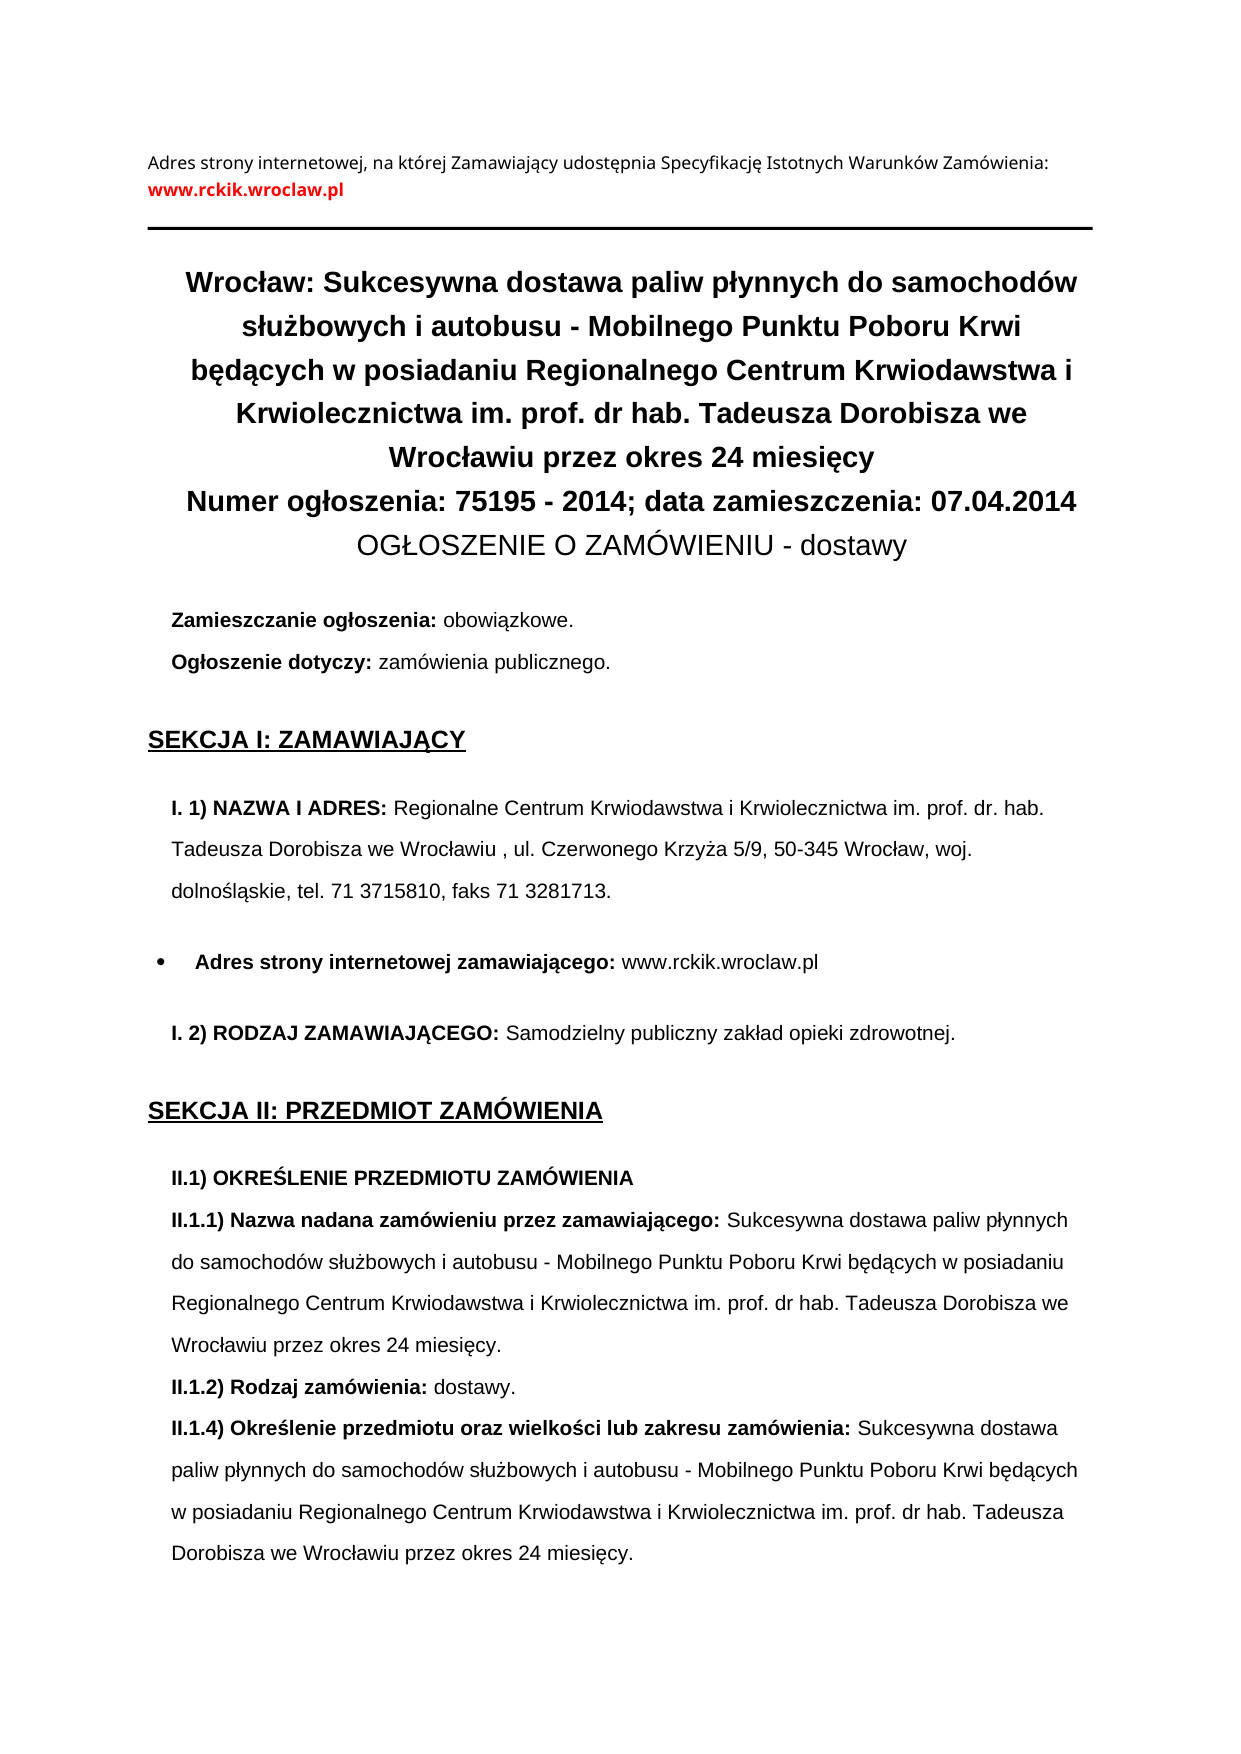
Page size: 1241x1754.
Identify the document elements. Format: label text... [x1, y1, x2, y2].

text Ogłoszenie dotyczy: zamówienia publicznego. [171, 632, 1093, 673]
text Wrocław: Sukcesywna dostawa paliw płynnych do samochodów służbowych i autobusu - Mobilnego Punktu Poboru Krwi będących w posiadaniu Regionalnego Centrum Krwiodawstwa i Krwiolecznictwa im. prof. dr hab. Tadeusza Dorobisza we Wrocławiu przez okres 24 miesięcy Numer ogłoszenia: 75195 - 2014; data zamieszczenia: 07.04.2014 OGŁOSZENIE O ZAMÓWIENIU - dostawy [171, 255, 1093, 561]
text Zamieszczanie ogłoszenia: obowiązkowe. [171, 590, 1093, 632]
text I. 2) RODZAJ ZAMAWIAJĄCEGO: Samodzielny publiczny zakład opieki zdrowotnej. [171, 1003, 1093, 1044]
text II.1.1) Nazwa nadana zamówieniu przez zamawiającego: Sukcesywna dostawa paliw płynnych do samochodów służbowych i autobusu - Mobilnego Punktu Poboru Krwi będących w posiadaniu Regionalnego Centrum Krwiodawstwa i Krwiolecznictwa im. prof. dr hab. Tadeusza Dorobisza we Wrocławiu przez okres 24 miesięcy. [171, 1190, 1093, 1357]
text SEKCJA I: ZAMAWIAJĄCY [148, 713, 1093, 754]
text Adres strony internetowej, na której Zamawiający udostępnia Specyfikację Istotnych Warunków Zamówienia: [148, 148, 1093, 175]
text SEKCJA II: PRZEDMIOT ZAMÓWIENIA [148, 1083, 1093, 1125]
text www.rckik.wroclaw.pl [148, 175, 1093, 202]
text II.1.4) Określenie przedmiotu oraz wielkości lub zakresu zamówienia: Sukcesywna dostawa paliw płynnych do samochodów służbowych i autobusu - Mobilnego Punktu Poboru Krwi będących w posiadaniu Regionalnego Centrum Krwiodawstwa i Krwiolecznictwa im. prof. dr hab. Tadeusza Dorobisza we Wrocławiu przez okres 24 miesięcy. [171, 1398, 1093, 1565]
list Adres strony internetowej zamawiającego: www.rckik.wroclaw.pl [157, 932, 1093, 973]
text II.1) OKREŚLENIE PRZEDMIOTU ZAMÓWIENIA [171, 1148, 1093, 1190]
text I. 1) NAZWA I ADRES: Regionalne Centrum Krwiodawstwa i Krwiolecznictwa im. prof. dr. hab. Tadeusza Dorobisza we Wrocławiu , ul. Czerwonego Krzyża 5/9, 50-345 Wrocław, woj. dolnośląskie, tel. 71 3715810, faks 71 3281713. [171, 778, 1093, 903]
text II.1.2) Rodzaj zamówienia: dostawy. [171, 1357, 1093, 1398]
